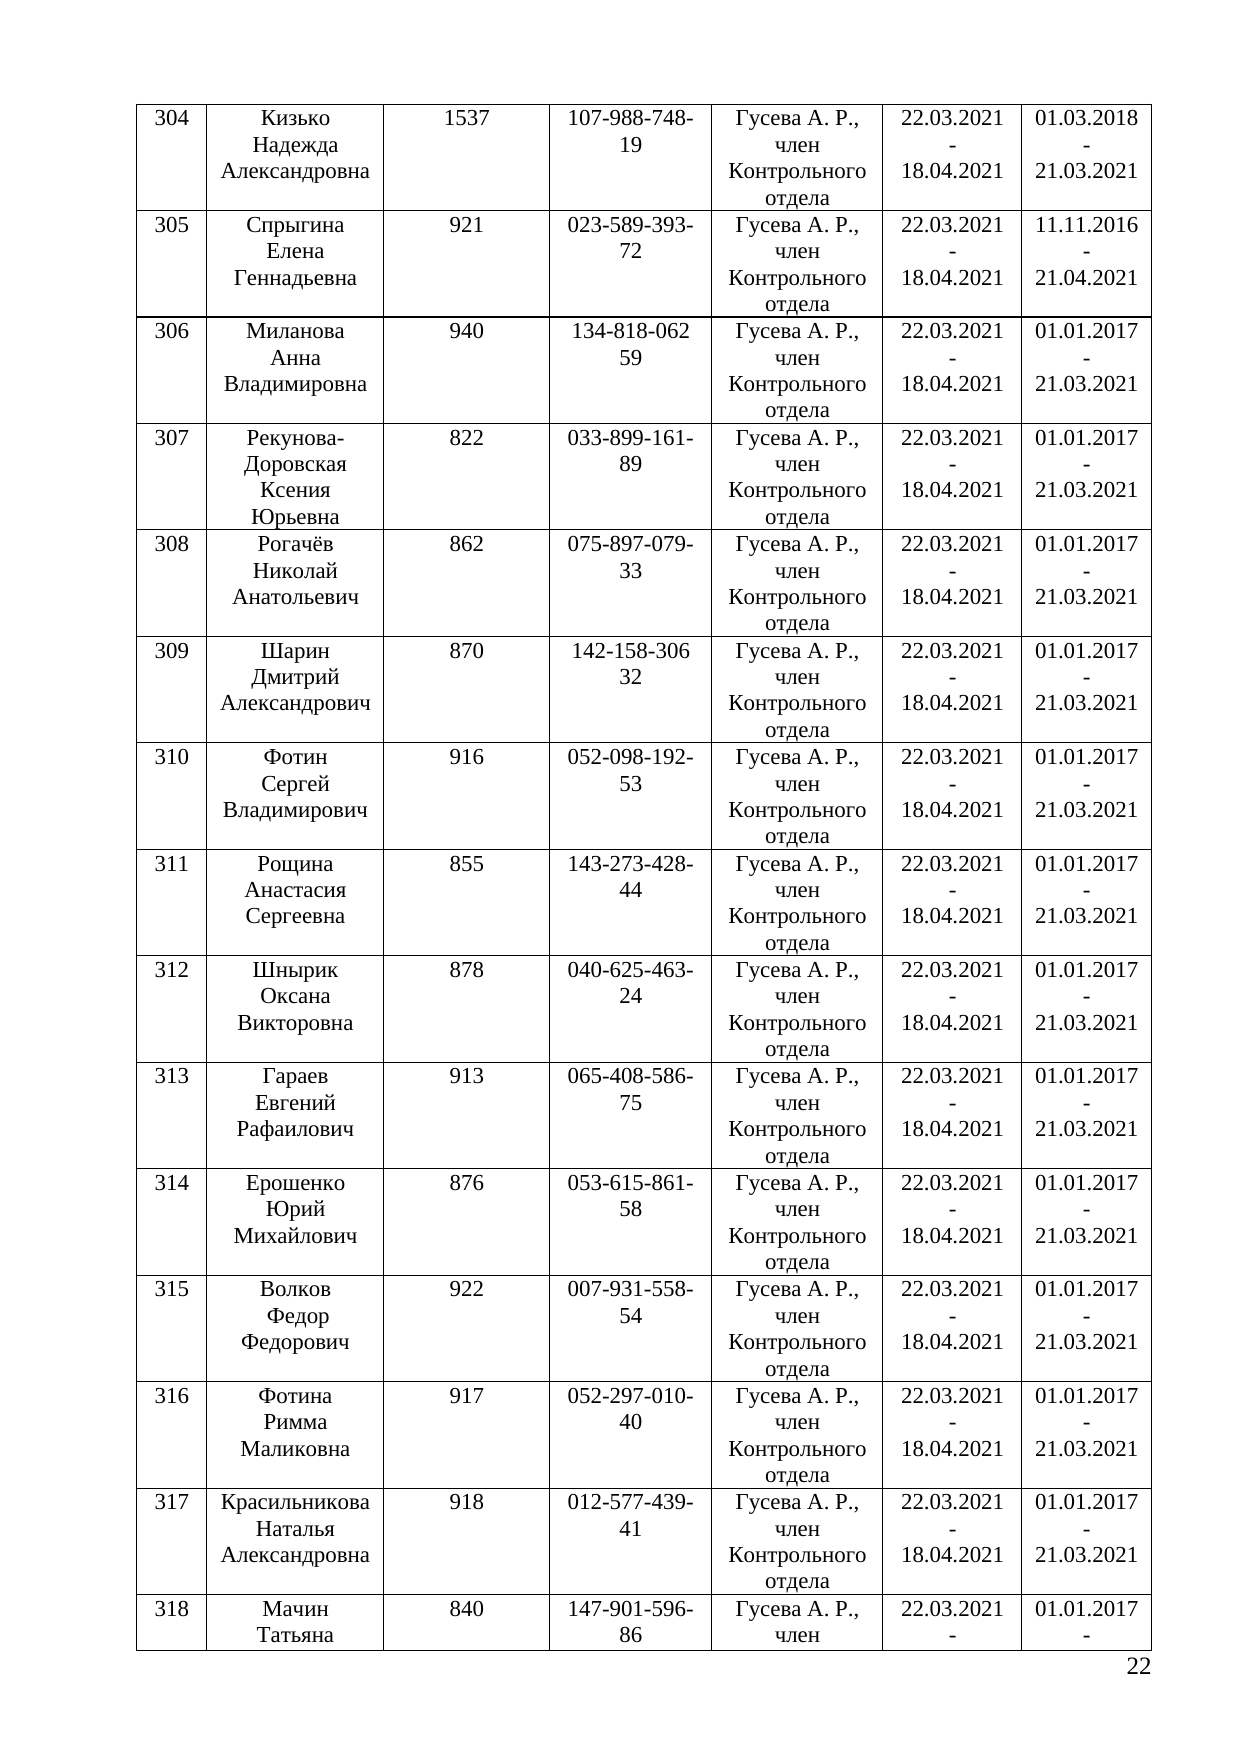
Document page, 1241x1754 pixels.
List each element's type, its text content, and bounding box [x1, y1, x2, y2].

table_cell 01.01.2017 - 21.03.2021 [1022, 1169, 1151, 1274]
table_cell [712, 105, 882, 210]
table_cell 922 [384, 1276, 549, 1381]
table_cell Гусева А. Р., член Контрольного отдела [712, 1382, 882, 1487]
table_cell Гусева А. Р., член Контрольного отдела [712, 424, 882, 529]
table_cell Шарин Дмитрий Александрович [207, 637, 383, 742]
table_cell 01.01.2017 - 21.03.2021 [1022, 424, 1151, 529]
table_cell Рощина Анастасия Сергеевна [207, 850, 383, 955]
table_cell 918 [384, 1489, 549, 1594]
table_cell 870 [384, 637, 549, 742]
table_cell Гусева А. Р., член Контрольного отдела [712, 956, 882, 1062]
table_cell 01.01.2017 - 21.03.2021 [1022, 1489, 1151, 1594]
table_cell Гусева А. Р., член Контрольного отдела [712, 850, 882, 955]
table_cell 052-098-192-53 [550, 743, 711, 849]
table_cell Фотин Сергей Владимирович [207, 743, 383, 849]
table_cell 22.03.2021 - 18.04.2021 [883, 743, 1021, 849]
table_cell Гусева А. Р., член Контрольного отдела [712, 637, 882, 742]
table_cell Гусева А. Р., член Контрольного отдела [712, 743, 882, 849]
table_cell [883, 105, 1021, 210]
table_cell 878 [384, 956, 549, 1062]
table_cell 307 [137, 424, 206, 529]
table_cell Кизько Надежда Александровна [207, 105, 383, 210]
table_cell Шнырик Оксана Викторовна [207, 956, 383, 1062]
table_cell 310 [137, 743, 206, 849]
table_cell 940 [384, 318, 549, 423]
table_cell 22.03.2021 - 18.04.2021 [883, 850, 1021, 955]
table_cell Рогачёв Николай Анатольевич [207, 530, 383, 636]
table_cell 22.03.2021 - 18.04.2021 [883, 637, 1021, 742]
table_cell 22.03.2021 - 18.04.2021 [883, 956, 1021, 1062]
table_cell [1022, 1595, 1151, 1650]
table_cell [712, 1595, 882, 1650]
table_cell 11.11.2016 - 21.04.2021 [1022, 211, 1151, 316]
table_cell 312 [137, 956, 206, 1062]
table_cell 876 [384, 1169, 549, 1274]
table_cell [1022, 105, 1151, 210]
table_cell 22.03.2021 - 18.04.2021 [883, 1276, 1021, 1381]
table_cell 01.01.2017 - 21.03.2021 [1022, 530, 1151, 636]
table_cell 065-408-586-75 [550, 1063, 711, 1168]
table_cell 316 [137, 1382, 206, 1487]
table_cell Гусева А. Р., член Контрольного отдела [712, 1169, 882, 1274]
table_cell 318 [137, 1595, 206, 1650]
table_cell Гараев Евгений Рафаилович [207, 1063, 383, 1168]
table_cell 840 [384, 1595, 549, 1650]
table_cell Гусева А. Р., член Контрольного отдела [712, 1276, 882, 1381]
table_cell 22.03.2021 - 18.04.2021 [883, 1169, 1021, 1274]
table_cell 305 [137, 211, 206, 316]
table_cell 107-988-748-19 [550, 105, 711, 210]
table_cell 007-931-558-54 [550, 1276, 711, 1381]
table_cell Миланова Анна Владимировна [207, 318, 383, 423]
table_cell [883, 1595, 1021, 1650]
table_cell 22.03.2021 - 18.04.2021 [883, 1382, 1021, 1487]
table_cell 304 [137, 105, 206, 210]
table_cell 22.03.2021 - 18.04.2021 [883, 424, 1021, 529]
table_cell 040-625-463-24 [550, 956, 711, 1062]
table_cell 308 [137, 530, 206, 636]
table_cell 315 [137, 1276, 206, 1381]
table_cell 822 [384, 424, 549, 529]
table_cell Гусева А. Р., член Контрольного отдела [712, 1063, 882, 1168]
table_cell Ерошенко Юрий Михайлович [207, 1169, 383, 1274]
table_cell 01.01.2017 - 21.03.2021 [1022, 850, 1151, 955]
table_cell 01.01.2017 - 21.03.2021 [1022, 1382, 1151, 1487]
table_cell 01.01.2017 - 21.03.2021 [1022, 637, 1151, 742]
table_cell 147-901-596-86 [550, 1595, 711, 1650]
table_cell 22.03.2021 - 18.04.2021 [883, 1489, 1021, 1594]
table_cell 01.01.2017 - 21.03.2021 [1022, 318, 1151, 423]
table_cell 913 [384, 1063, 549, 1168]
table_cell 134-818-062 59 [550, 318, 711, 423]
table_cell 314 [137, 1169, 206, 1274]
table_cell 01.01.2017 - 21.03.2021 [1022, 743, 1151, 849]
table_cell 01.01.2017 - 21.03.2021 [1022, 1276, 1151, 1381]
table_cell 311 [137, 850, 206, 955]
table_cell 142-158-306 32 [550, 637, 711, 742]
table_cell 317 [137, 1489, 206, 1594]
table_cell 1537 [384, 105, 549, 210]
table_cell Фотина Римма Маликовна [207, 1382, 383, 1487]
table_cell 053-615-861-58 [550, 1169, 711, 1274]
table_cell 916 [384, 743, 549, 849]
table_cell 22.03.2021 - 18.04.2021 [883, 211, 1021, 316]
table_cell 075-897-079-33 [550, 530, 711, 636]
table_cell 22.03.2021 - 18.04.2021 [883, 318, 1021, 423]
table_cell 306 [137, 318, 206, 423]
table_cell Гусева А. Р., член Контрольного отдела [712, 318, 882, 423]
table_cell 22.03.2021 - 18.04.2021 [883, 1063, 1021, 1168]
table_cell Гусева А. Р., член Контрольного отдела [712, 1489, 882, 1594]
table_cell 862 [384, 530, 549, 636]
table_cell 012-577-439-41 [550, 1489, 711, 1594]
table_cell 921 [384, 211, 549, 316]
table_cell 033-899-161-89 [550, 424, 711, 529]
table_cell 309 [137, 637, 206, 742]
table_cell 313 [137, 1063, 206, 1168]
table_cell 01.01.2017 - 21.03.2021 [1022, 1063, 1151, 1168]
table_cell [207, 1595, 383, 1650]
table_cell 023-589-393-72 [550, 211, 711, 316]
table_cell 01.01.2017 - 21.03.2021 [1022, 956, 1151, 1062]
table_cell 22.03.2021 - 18.04.2021 [883, 530, 1021, 636]
table_cell Спрыгина Елена Геннадьевна [207, 211, 383, 316]
table_cell 052-297-010-40 [550, 1382, 711, 1487]
table_cell Гусева А. Р., член Контрольного отдела [712, 530, 882, 636]
table_cell Красильникова Наталья Александровна [207, 1489, 383, 1594]
table_cell Волков Федор Федорович [207, 1276, 383, 1381]
table_cell Рекунова-Доровская Ксения Юрьевна [207, 424, 383, 529]
table_cell 855 [384, 850, 549, 955]
table_cell Гусева А. Р., член Контрольного отдела [712, 211, 882, 316]
table_cell 143-273-428-44 [550, 850, 711, 955]
table_cell 917 [384, 1382, 549, 1487]
